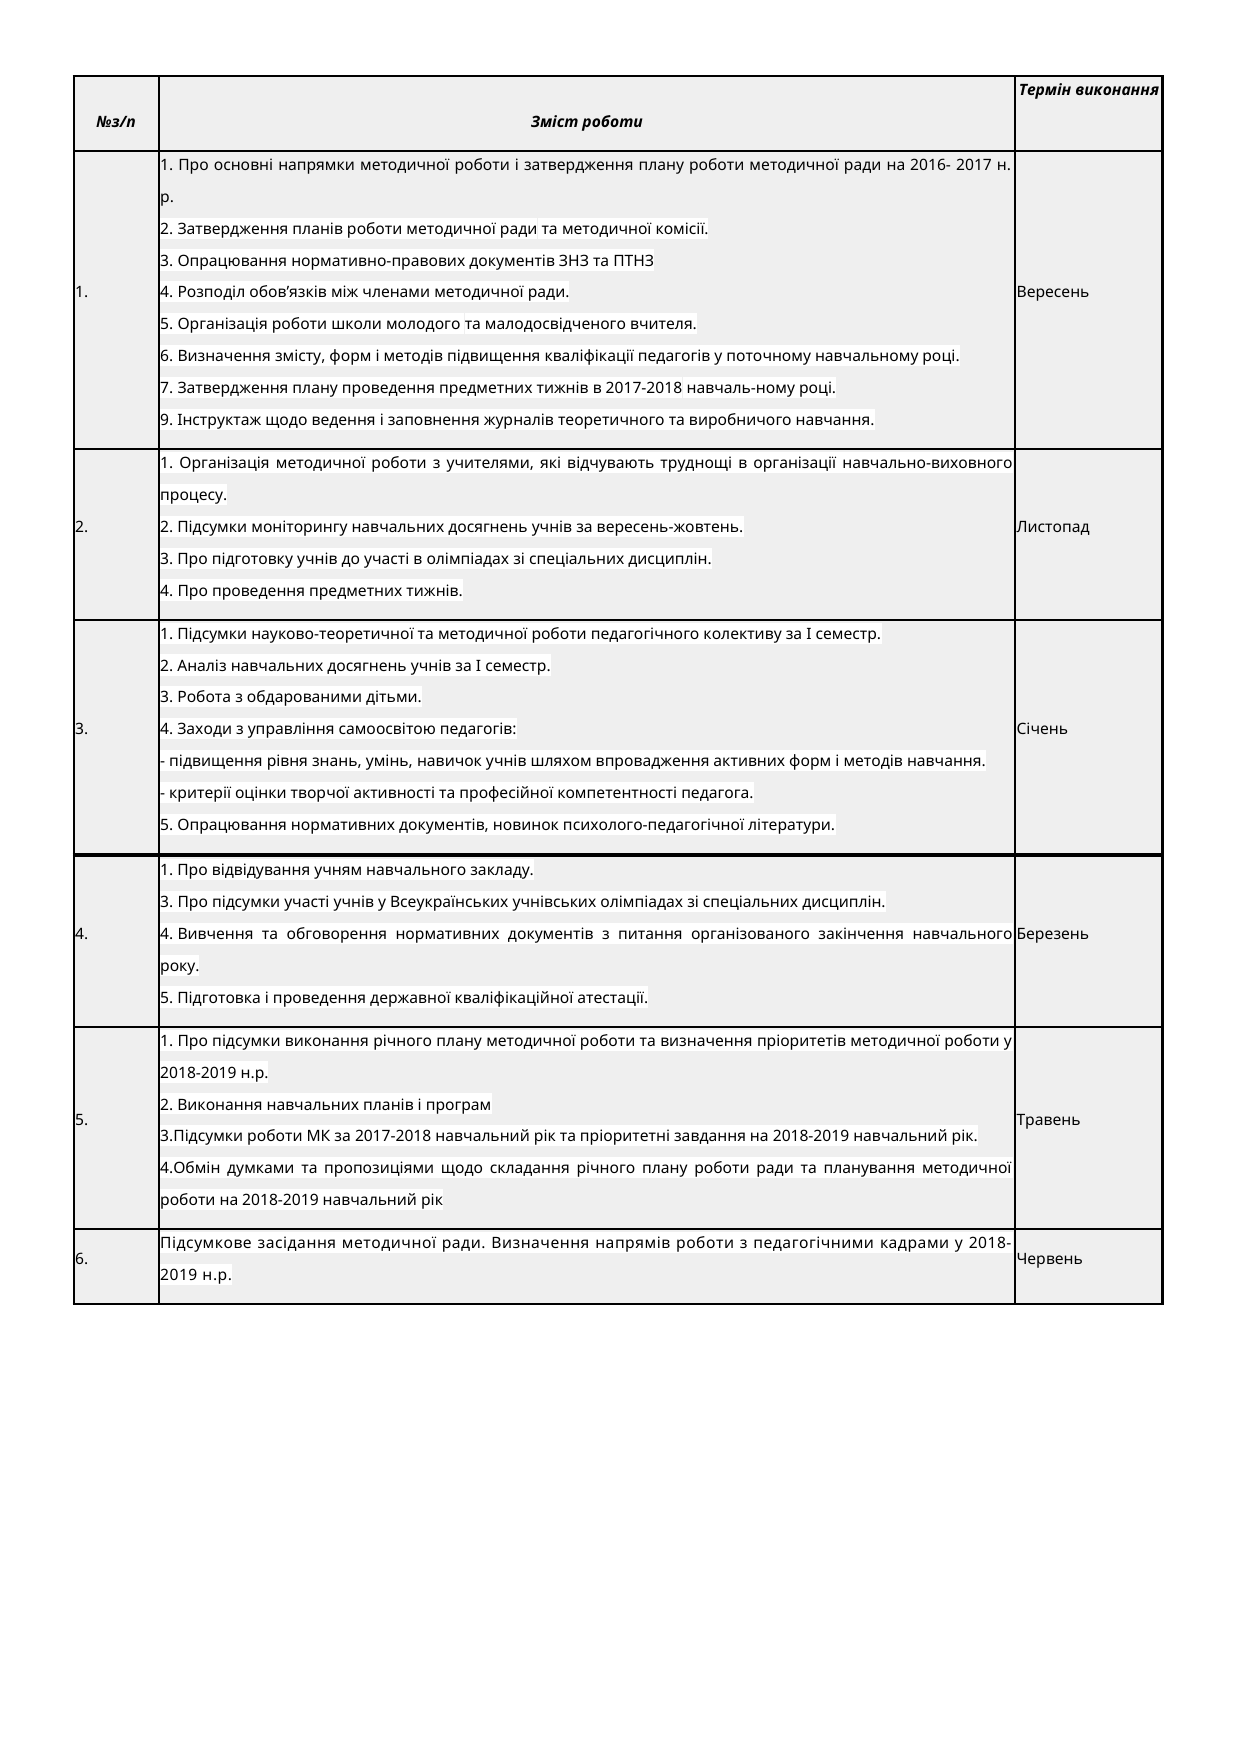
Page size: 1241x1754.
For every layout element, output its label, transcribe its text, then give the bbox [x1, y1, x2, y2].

table_cell 1. Організація методичної роботи з учителями, які відчувають труднощі в організації навчально-виховного процесу. 2. Підсумки моніторингу навчальних досягнень учнів за вересень-жовтень. 3. Про підготовку учнів до участі в олімпіадах зі спеціальних дисциплін. 4. Про проведення предметних тижнів. [160, 450, 1014, 619]
table_header №з/п [75, 77, 158, 150]
table_header 4. [75, 857, 158, 1026]
table_cell Травень [1016, 1028, 1161, 1228]
table_cell 1. Підсумки науково-теоретичної та методичної роботи педагогічного колективу за І семестр. 2. Аналіз навчальних досягнень учнів за І семестр. 3. Робота з обдарованими дітьми. 4. Заходи з управління самоосвітою педагогів: - підвищення рівня знань, умінь, навичок учнів шляхом впровадження активних форм і методів навчання. - критерії оцінки творчої активності та професійної компетентності педагога. 5. Опрацювання нормативних документів, новинок психолого-педагогічної літератури. [160, 621, 1014, 853]
table_cell 1. [75, 152, 158, 448]
table_cell Січень [1016, 621, 1161, 853]
table_cell Вересень [1016, 152, 1161, 448]
table_header Зміст роботи [160, 77, 1014, 150]
table_cell 1. Про основні напрямки методичної роботи і затвердження плану роботи методичної ради на 2016- 2017 н. р. 2. Затвердження планів роботи методичної ради та методичної комісії. 3. Опрацювання нормативно-правових документів ЗНЗ та ПТНЗ 4. Розподіл обов’язків між членами методичної ради. 5. Організація роботи школи молодого та малодосвідченого вчителя. 6. Визначення змісту, форм і методів підвищення кваліфікації педагогів у поточному навчальному році. 7. Затвердження плану проведення предметних тижнів в 2017-2018 навчаль-ному році. 9. Інструктаж щодо ведення і заповнення журналів теоретичного та виробничого навчання. [160, 152, 1014, 448]
table_cell Червень [1016, 1230, 1161, 1303]
table_cell 5. [75, 1028, 158, 1228]
table_header 1. Про відвідування учням навчального закладу. 3. Про підсумки участі учнів у Всеукраїнських учнівських олімпіадах зі спеціальних дисциплін. 4. Вивчення та обговорення нормативних документів з питання організованого закінчення навчального року. 5. Підготовка і проведення державної кваліфікаційної атестації. [160, 857, 1014, 1026]
table_cell Підсумкове засідання методичної ради. Визначення напрямів роботи з педагогічними кадрами у 2018-2019 н.р. [160, 1230, 1014, 1303]
table_cell 1. Про підсумки виконання річного плану методичної роботи та визначення пріоритетів методичної роботи у 2018-2019 н.р. 2. Виконання навчальних планів і програм 3.Підсумки роботи МК за 2017-2018 навчальний рік та пріоритетні завдання на 2018-2019 навчальний рік. 4.Обмін думками та пропозиціями щодо складання річного плану роботи ради та планування методичної роботи на 2018-2019 навчальний рік [160, 1028, 1014, 1228]
table_cell 2. [75, 450, 158, 619]
table_cell Листопад [1016, 450, 1161, 619]
table_cell 6. [75, 1230, 158, 1303]
table_header Березень [1016, 857, 1161, 1026]
table_header Термін виконання [1016, 77, 1161, 150]
table_cell 3. [75, 621, 158, 853]
